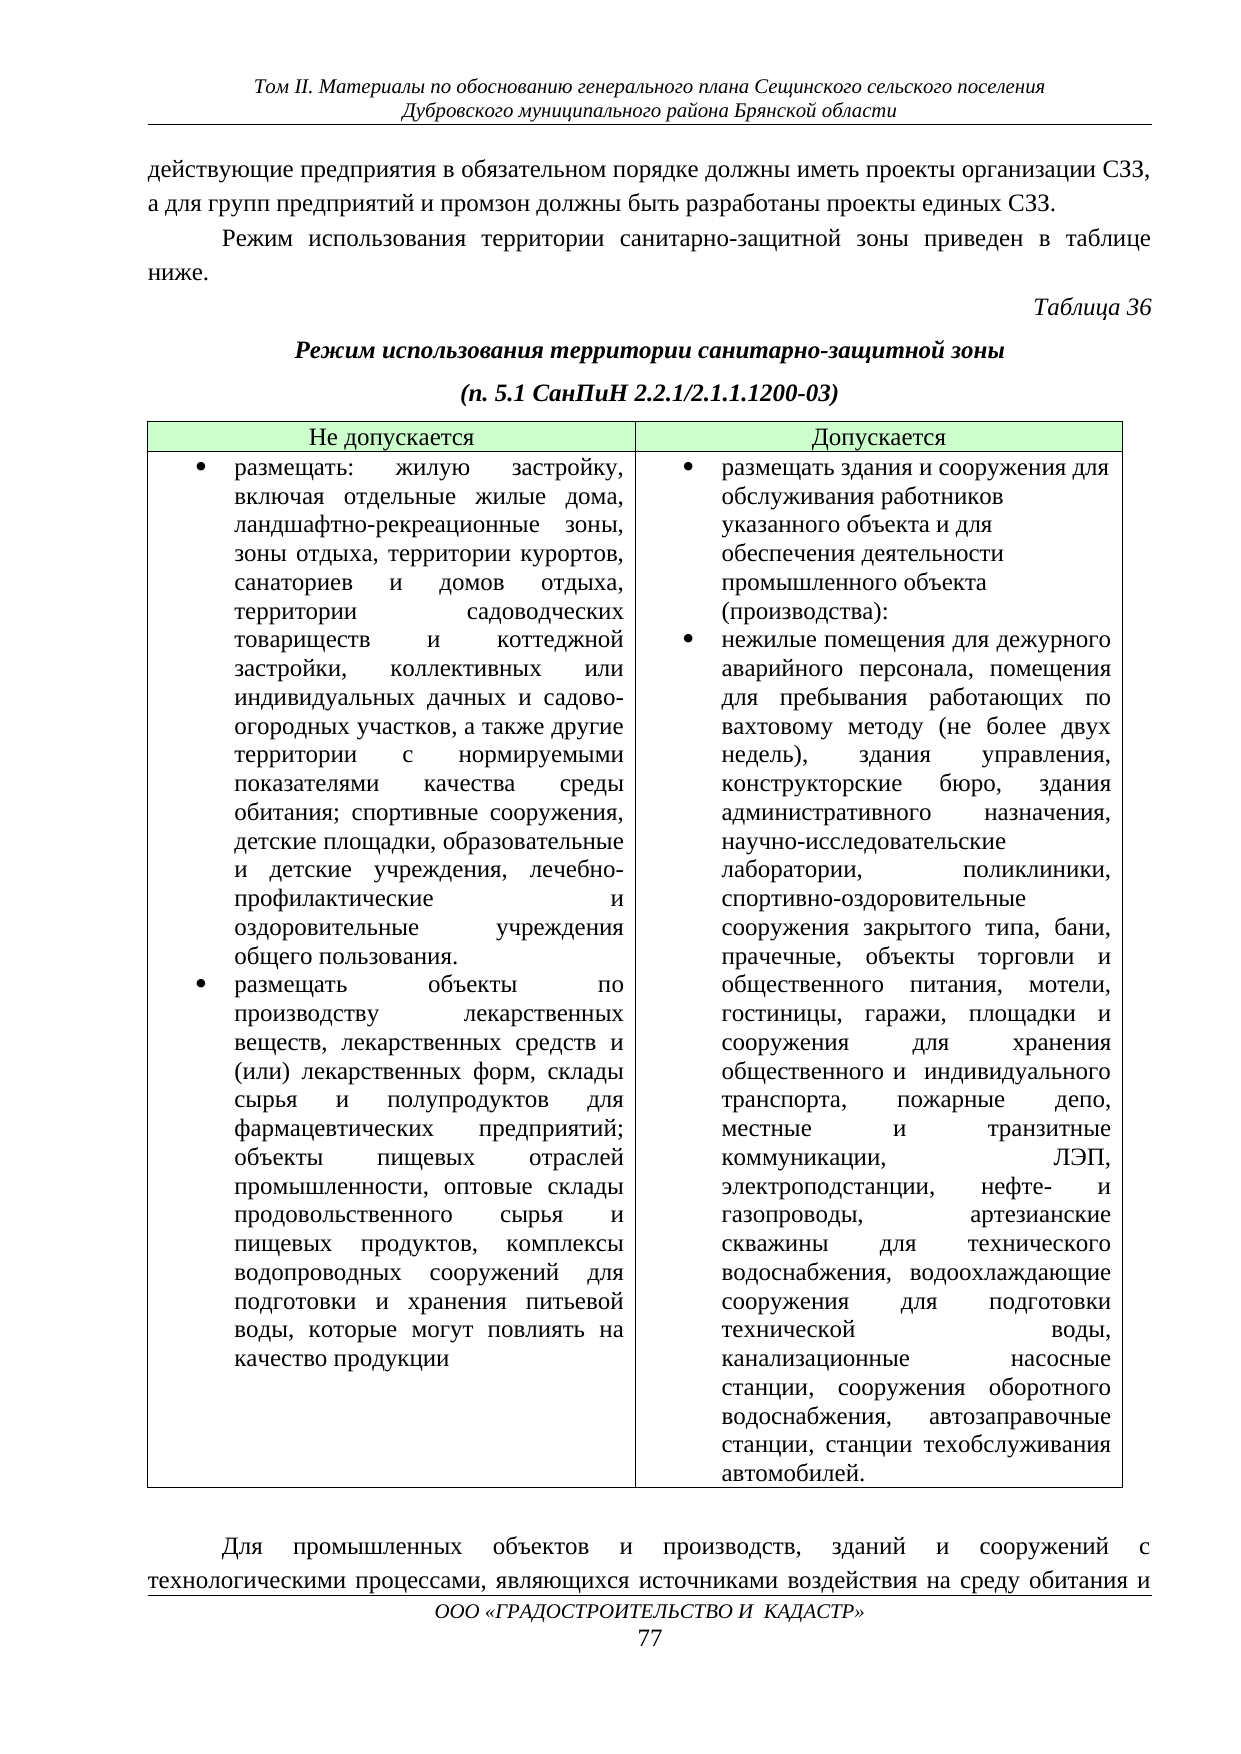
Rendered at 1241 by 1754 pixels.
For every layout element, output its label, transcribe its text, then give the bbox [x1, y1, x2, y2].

text (п. 5.1 СанПиН 2.2.1/2.1.1.1200-03) [148, 378, 1152, 407]
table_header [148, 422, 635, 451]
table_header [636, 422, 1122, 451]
text Режим использования территории санитарно-защитной зоны приведен в таблице ниже. [148, 223, 1152, 286]
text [148, 1531, 1152, 1594]
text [148, 154, 1152, 217]
text Режим использования территории санитарно-защитной зоны [148, 335, 1152, 364]
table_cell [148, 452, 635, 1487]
text Таблица 36 [148, 292, 1152, 321]
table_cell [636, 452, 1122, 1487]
